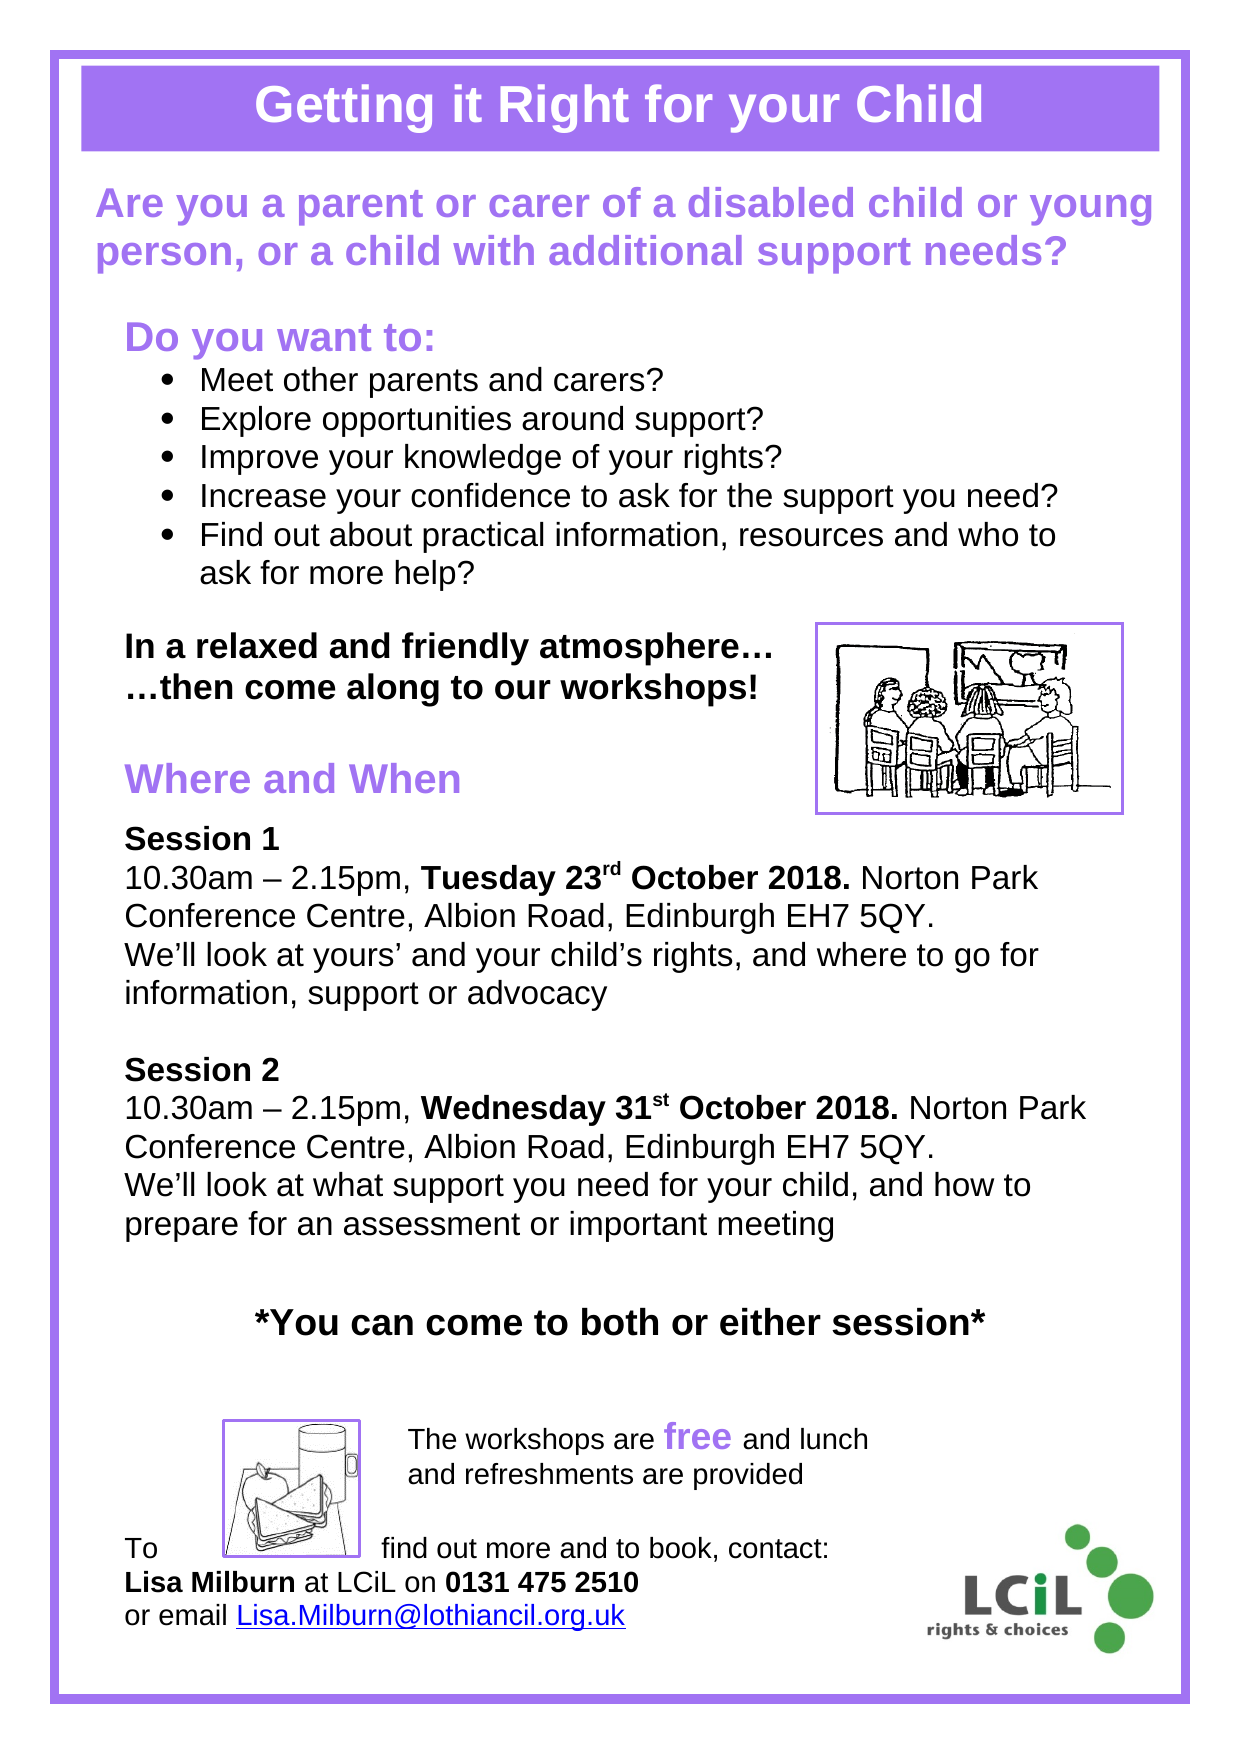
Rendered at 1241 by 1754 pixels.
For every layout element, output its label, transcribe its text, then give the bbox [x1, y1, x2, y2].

text or email Lisa.Milburn@lothiancil.org.uk [124, 1598, 1116, 1632]
list Explore opportunities around support? [162, 399, 1116, 438]
text Where and When [124, 754, 1116, 802]
list Improve your knowledge of your rights? [162, 438, 1116, 476]
text Do you want to: [124, 313, 1116, 361]
list Find out about practical information, resources and who to ask for more help? [162, 515, 1116, 592]
text Session 1 [124, 819, 1116, 858]
text Session 2 [124, 1050, 1116, 1088]
list Increase your confidence to ask for the support you need? [162, 476, 1116, 515]
text 10.30am – 2.15pm, Tuesday 23rd October 2018. Norton Park Conference Centre, Albion Road, Edinburgh EH7 5QY. [124, 858, 1116, 934]
list Meet other parents and carers? [162, 361, 1116, 399]
picture [912, 1511, 1160, 1664]
text *You can come to both or either session* [124, 1300, 1116, 1343]
text We’ll look at what support you need for your child, and how to prepare for an assessment or important meeting [124, 1165, 1116, 1242]
picture [225, 1422, 358, 1555]
text Lisa Milburn at LCiL on 0131 475 2510 [124, 1565, 1116, 1598]
text Are you a parent or carer of a disabled child or young person, or a child with additional support needs? [94, 178, 1172, 274]
text To find out more and to book, contact: [124, 1531, 1116, 1565]
text We’ll look at yours’ and your child’s rights, and where to go for information, support or advocacy [124, 934, 1116, 1011]
text …then come along to our workshops! [124, 666, 1116, 707]
text In a relaxed and friendly atmosphere… [124, 625, 1116, 666]
picture [818, 625, 1121, 812]
text 10.30am – 2.15pm, Wednesday 31st October 2018. Norton Park Conference Centre, Albion Road, Edinburgh EH7 5QY. [124, 1088, 1116, 1165]
